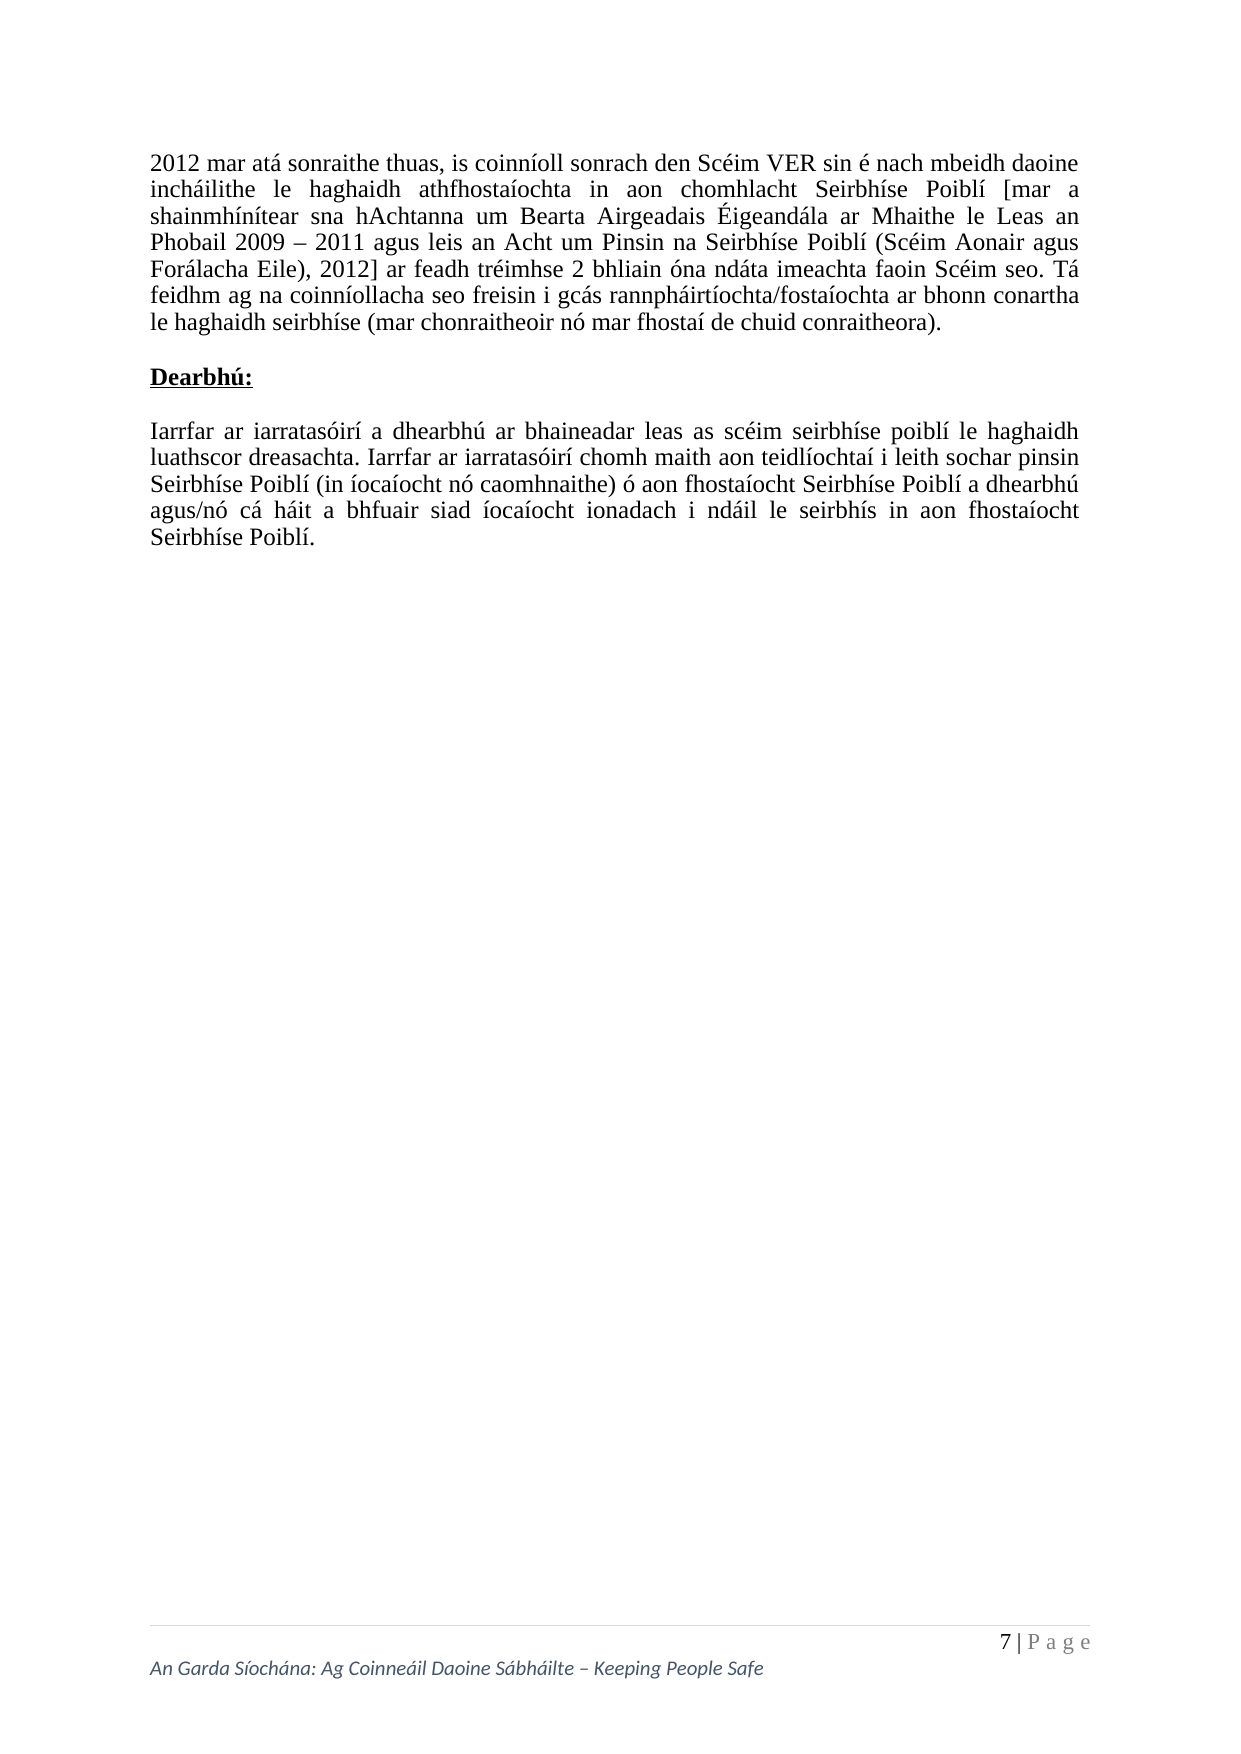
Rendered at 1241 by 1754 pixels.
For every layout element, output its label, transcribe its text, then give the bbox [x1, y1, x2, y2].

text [150, 150, 1081, 335]
text Dearbhú: [150, 362, 1081, 390]
text Iarrfar ar iarratasóirí a dhearbhú ar bhaineadar leas as scéim seirbhíse poiblí le haghaidh luathscor dreasachta. Iarrfar ar iarratasóirí chomh maith aon teidlíochtaí i leith sochar pinsin Seirbhíse Poiblí (in íocaíocht nó caomhnaithe) ó aon fhostaíocht Seirbhíse Poiblí a dhearbhú agus/nó cá háit a bhfuair siad íocaíocht ionadach i ndáil le seirbhís in aon fhostaíocht Seirbhíse Poiblí. [150, 418, 1081, 551]
